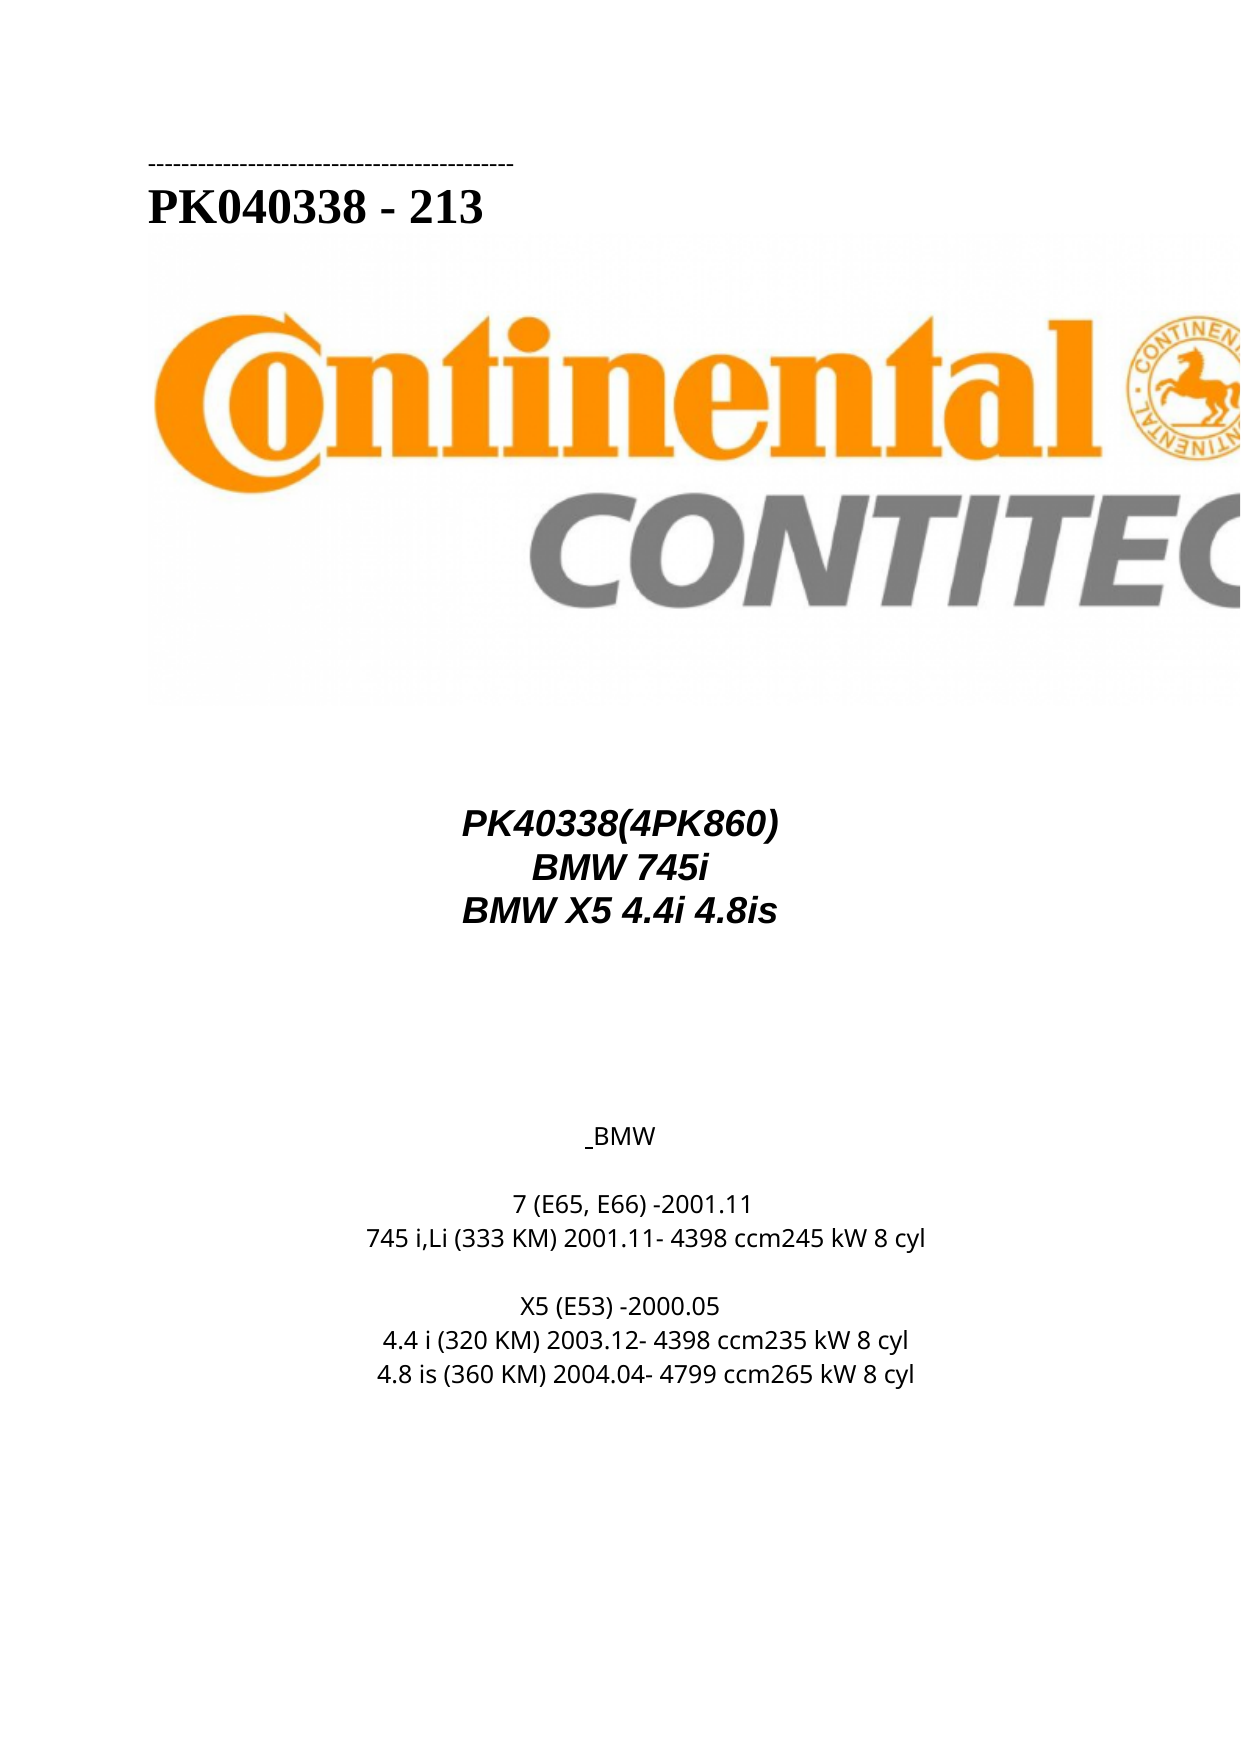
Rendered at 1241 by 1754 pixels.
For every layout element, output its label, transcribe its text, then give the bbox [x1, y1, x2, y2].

text PK40338(4PK860) [148, 802, 1093, 845]
text BMW 745i [148, 845, 1093, 888]
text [148, 148, 1093, 233]
text BMW 7 (E65, E66) -2001.11 745 i,Li (333 KM) 2001.11- 4398 ccm245 kW 8 cyl [148, 1118, 1093, 1289]
text BMW X5 4.4i 4.8is [148, 888, 1093, 931]
picture [147, 233, 1241, 706]
text X5 (E53) -2000.05 4.4 i (320 KM) 2003.12- 4398 ccm235 kW 8 cyl 4.8 is (360 KM) 2004.04- 4799 ccm265 kW 8 cyl [148, 1289, 1093, 1391]
